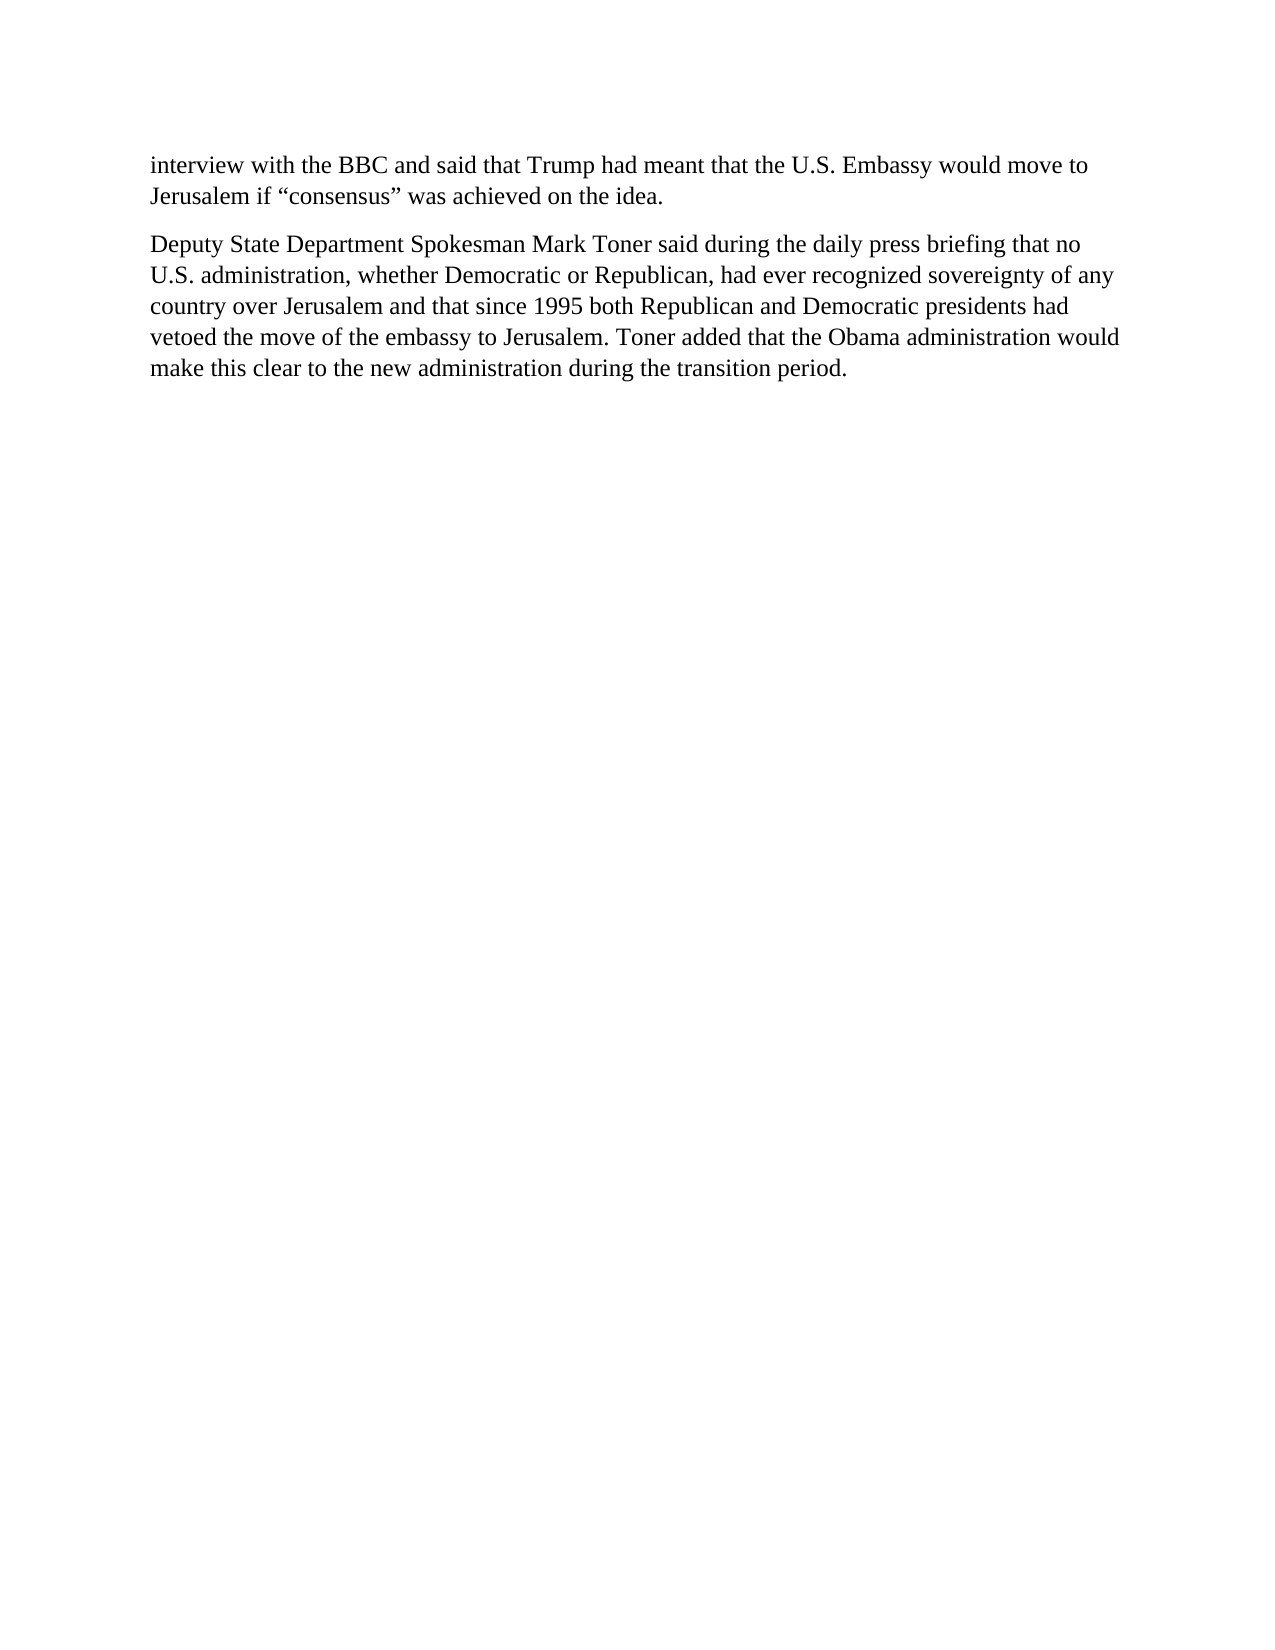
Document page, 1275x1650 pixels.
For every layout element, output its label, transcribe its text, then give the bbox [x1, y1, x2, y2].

text Deputy State Department Spokesman Mark Toner said during the daily press briefing that no U.S. administration, whether Democratic or Republican, had ever recognized sovereignty of any country over Jerusalem and that since 1995 both Republican and Democratic presidents had vetoed the move of the embassy to Jerusalem. Toner added that the Obama administration would make this clear to the new administration during the transition period. [150, 229, 1125, 382]
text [150, 150, 1125, 210]
